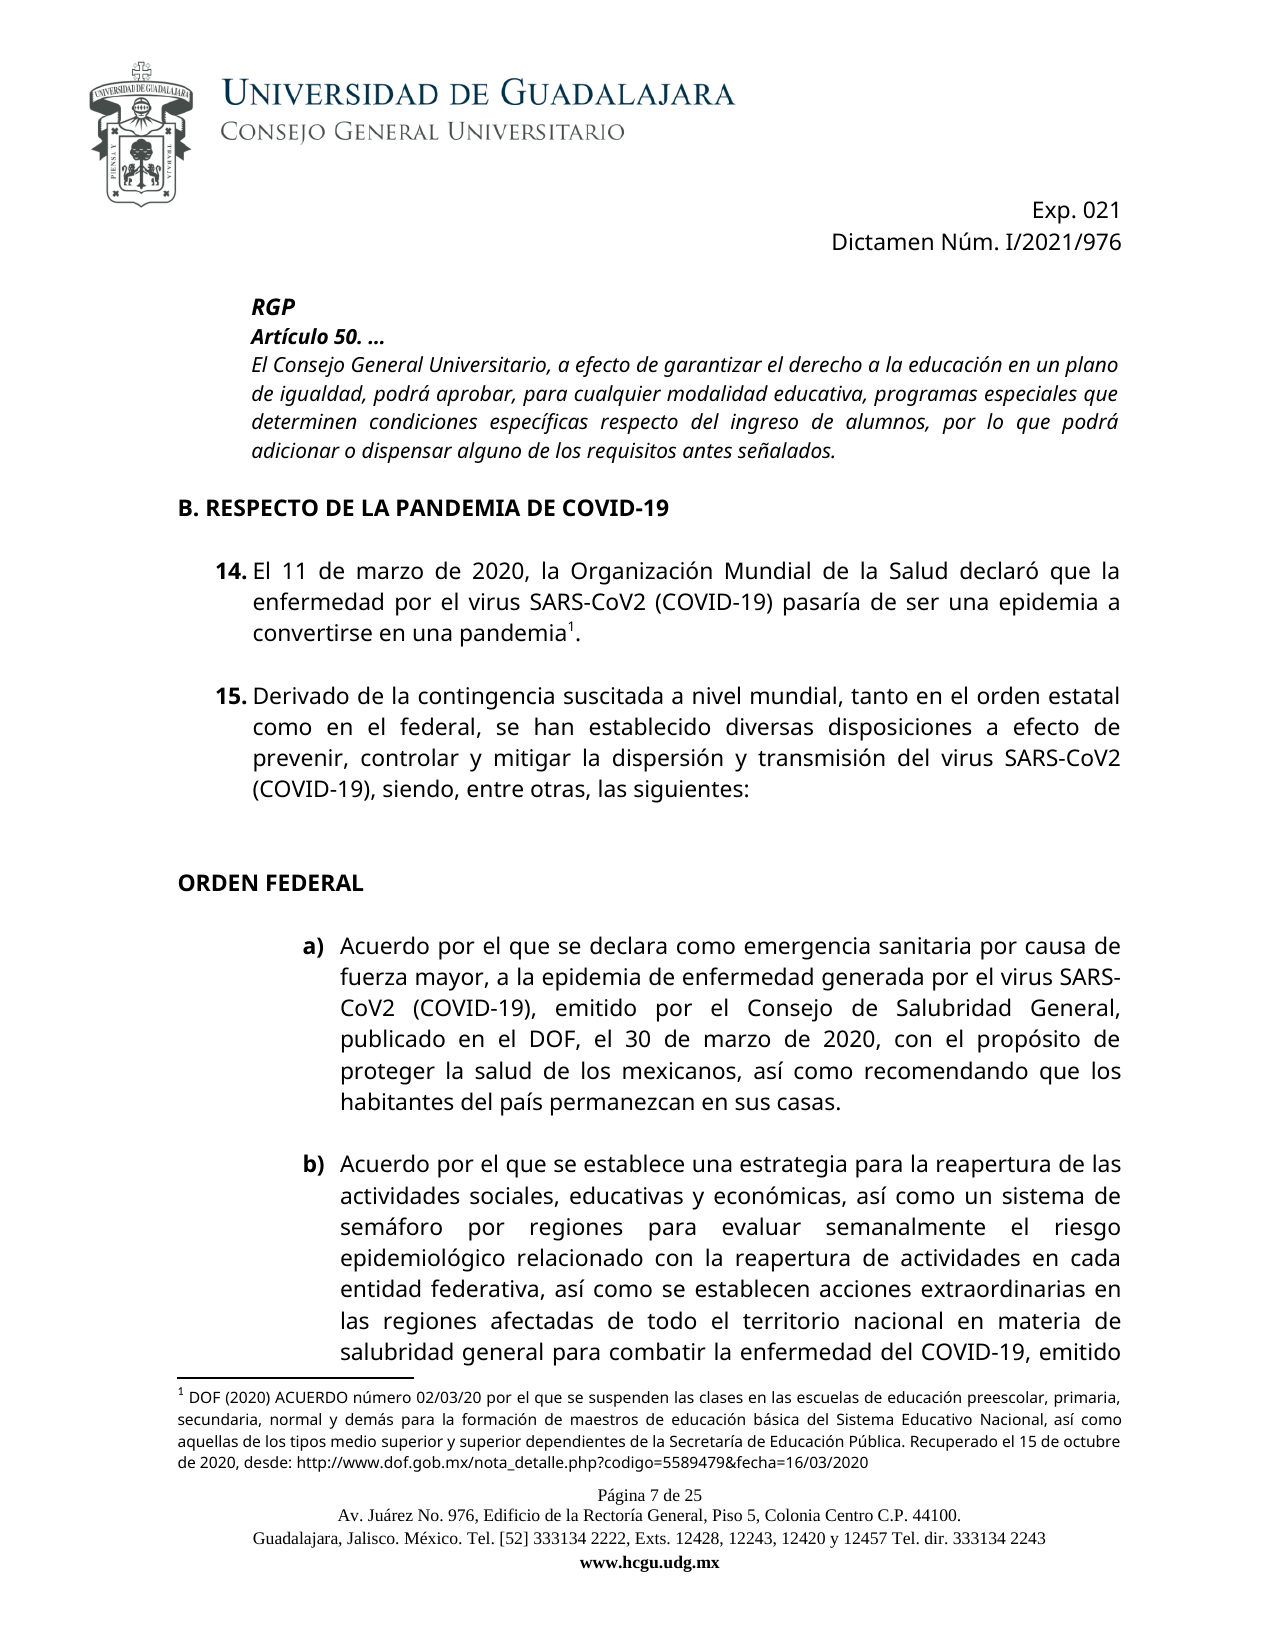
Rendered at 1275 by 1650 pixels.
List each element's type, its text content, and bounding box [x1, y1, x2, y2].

text B. RESPECTO DE LA PANDEMIA DE COVID-19 [177, 492, 1122, 523]
list Artículo 50. … [251, 322, 1122, 350]
list RGP [251, 291, 1122, 322]
text ORDEN FEDERAL [177, 867, 1122, 898]
list El Consejo General Universitario, a efecto de garantizar el derecho a la educación en un plano de igualdad, podrá aprobar, para cualquier modalidad educativa, programas especiales que determinen condiciones específicas respecto del ingreso de alumnos, por lo que podrá adicionar o dispensar alguno de los requisitos antes señalados. [251, 350, 1122, 464]
list Derivado de la contingencia suscitada a nivel mundial, tanto en el orden estatal como en el federal, se han establecido diversas disposiciones a efecto de prevenir, controlar y mitigar la dispersión y transmisión del virus SARS-CoV2 (COVID-19), siendo, entre otras, las siguientes: [215, 680, 1122, 805]
list El 11 de marzo de 2020, la Organización Mundial de la Salud declaró que la enfermedad por el virus SARS-CoV2 (COVID-19) pasaría de ser una epidemia a convertirse en una pandemia. [215, 555, 1122, 648]
list Acuerdo por el que se declara como emergencia sanitaria por causa de fuerza mayor, a la epidemia de enfermedad generada por el virus SARS-CoV2 (COVID-19), emitido por el Consejo de Salubridad General, publicado en el DOF, el 30 de marzo de 2020, con el propósito de proteger la salud de los mexicanos, así como recomendando que los habitantes del país permanezcan en sus casas. [302, 930, 1122, 1117]
picture [1, 1, 1274, 268]
